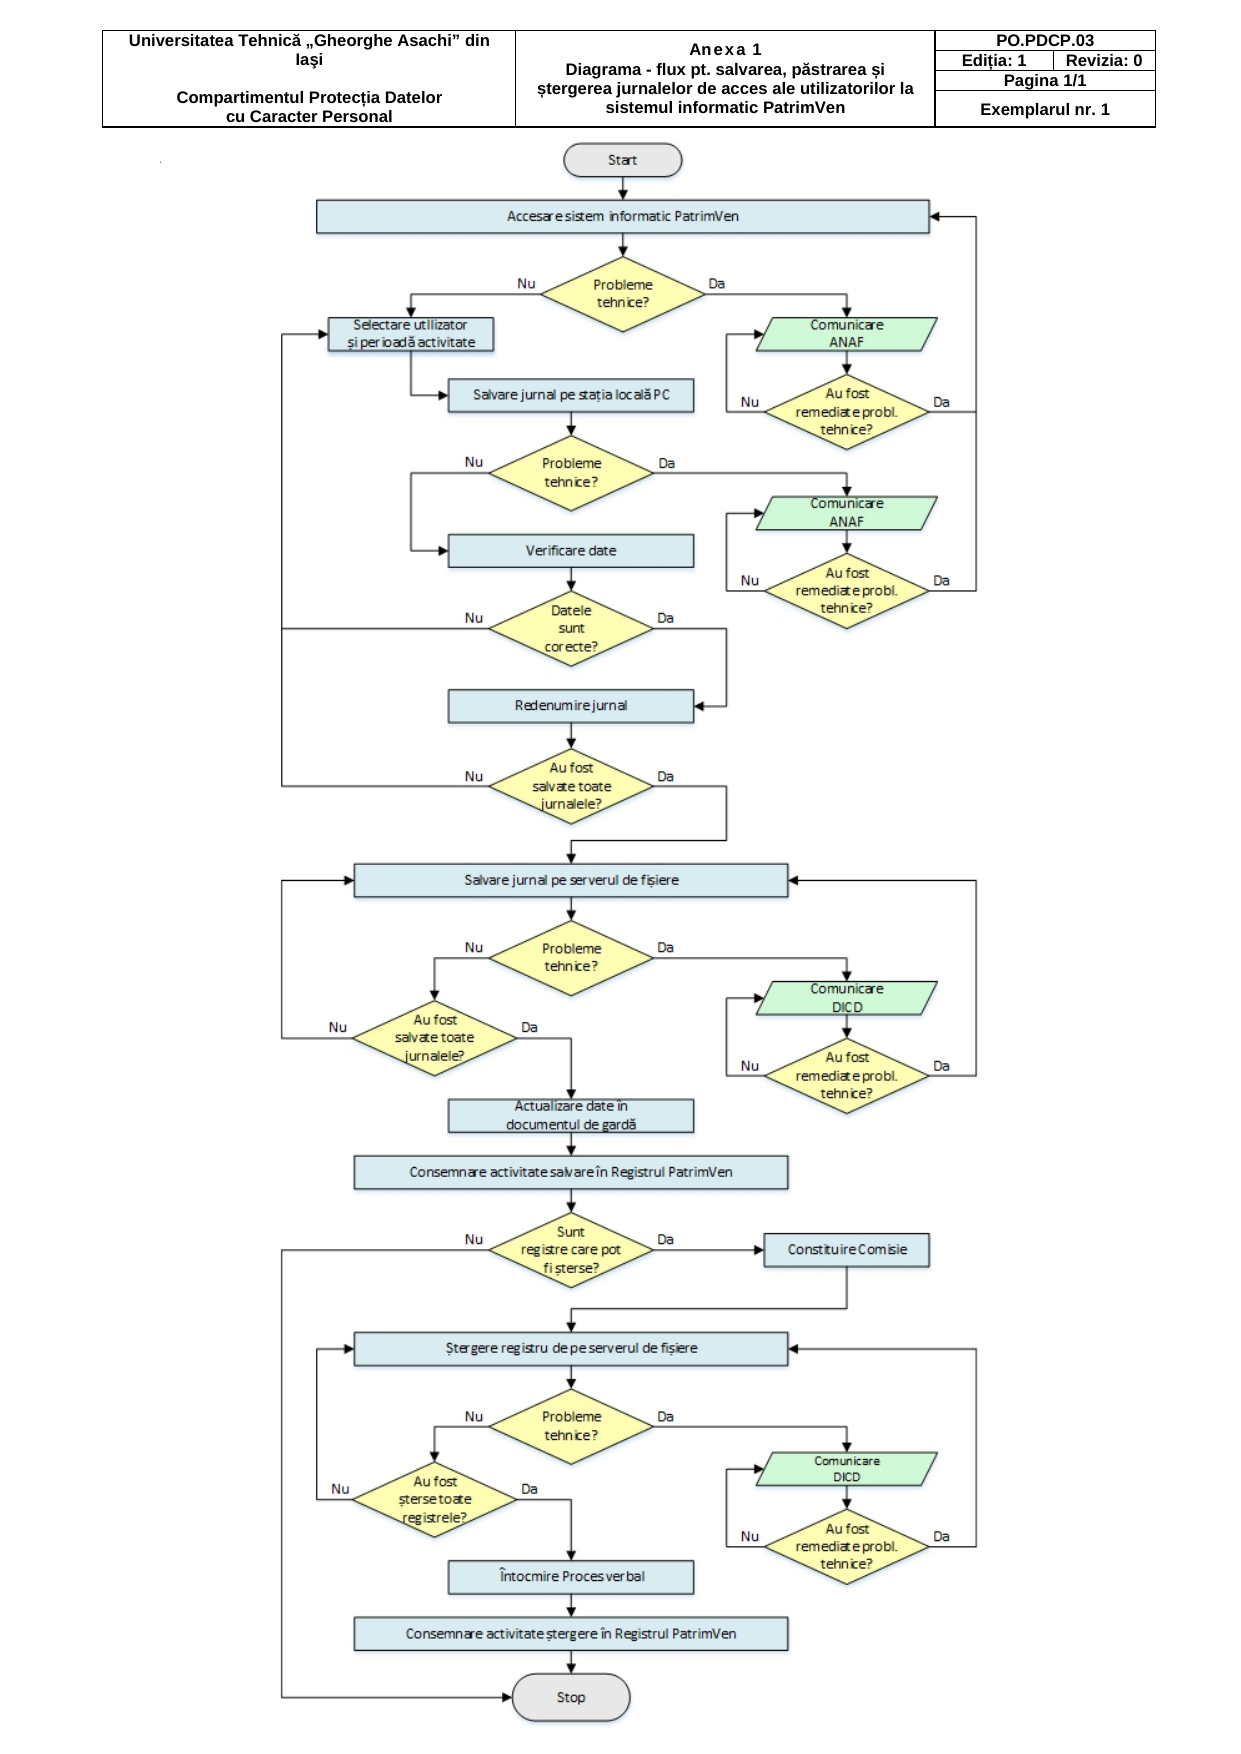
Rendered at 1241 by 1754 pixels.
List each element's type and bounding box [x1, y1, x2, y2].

picture [280, 140, 978, 1731]
